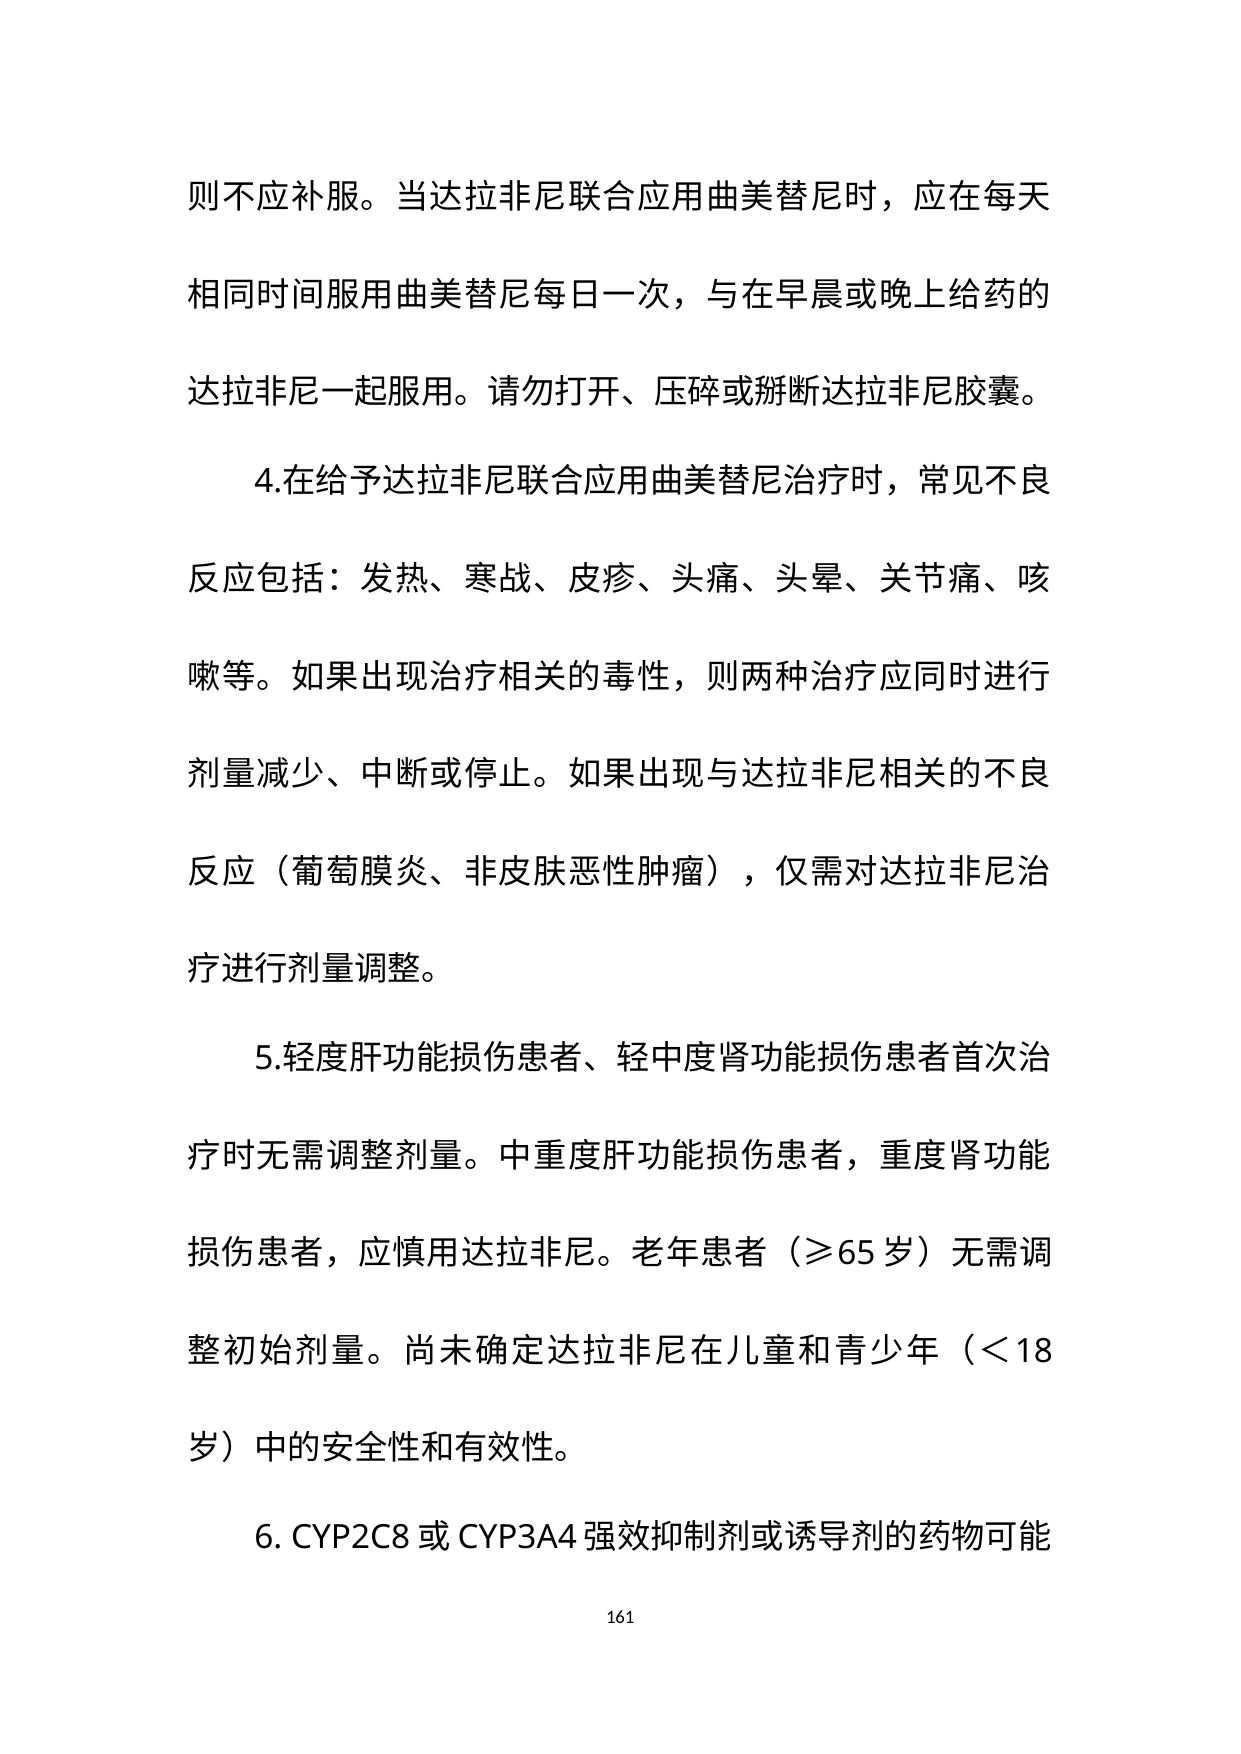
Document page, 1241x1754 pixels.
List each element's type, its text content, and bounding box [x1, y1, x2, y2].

text 4.在给予达拉非尼联合应用曲美替尼治疗时，常见不良反应包括：发热、寒战、皮疹、头痛、头晕、关节痛、咳嗽等。如果出现治疗相关的毒性，则两种治疗应同时进行剂量减少、中断或停止。如果出现与达拉非尼相关的不良反应（葡萄膜炎、非皮肤恶性肿瘤），仅需对达拉非尼治疗进行剂量调整。 [187, 446, 1053, 998]
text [187, 1502, 1053, 1567]
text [187, 162, 1053, 422]
text 5.轻度肝功能损伤患者、轻中度肾功能损伤患者首次治疗时无需调整剂量。中重度肝功能损伤患者，重度肾功能损伤患者，应慎用达拉非尼。老年患者（≥65岁）无需调整初始剂量。尚未确定达拉非尼在儿童和青少年（＜18岁）中的安全性和有效性。 [187, 1023, 1053, 1478]
